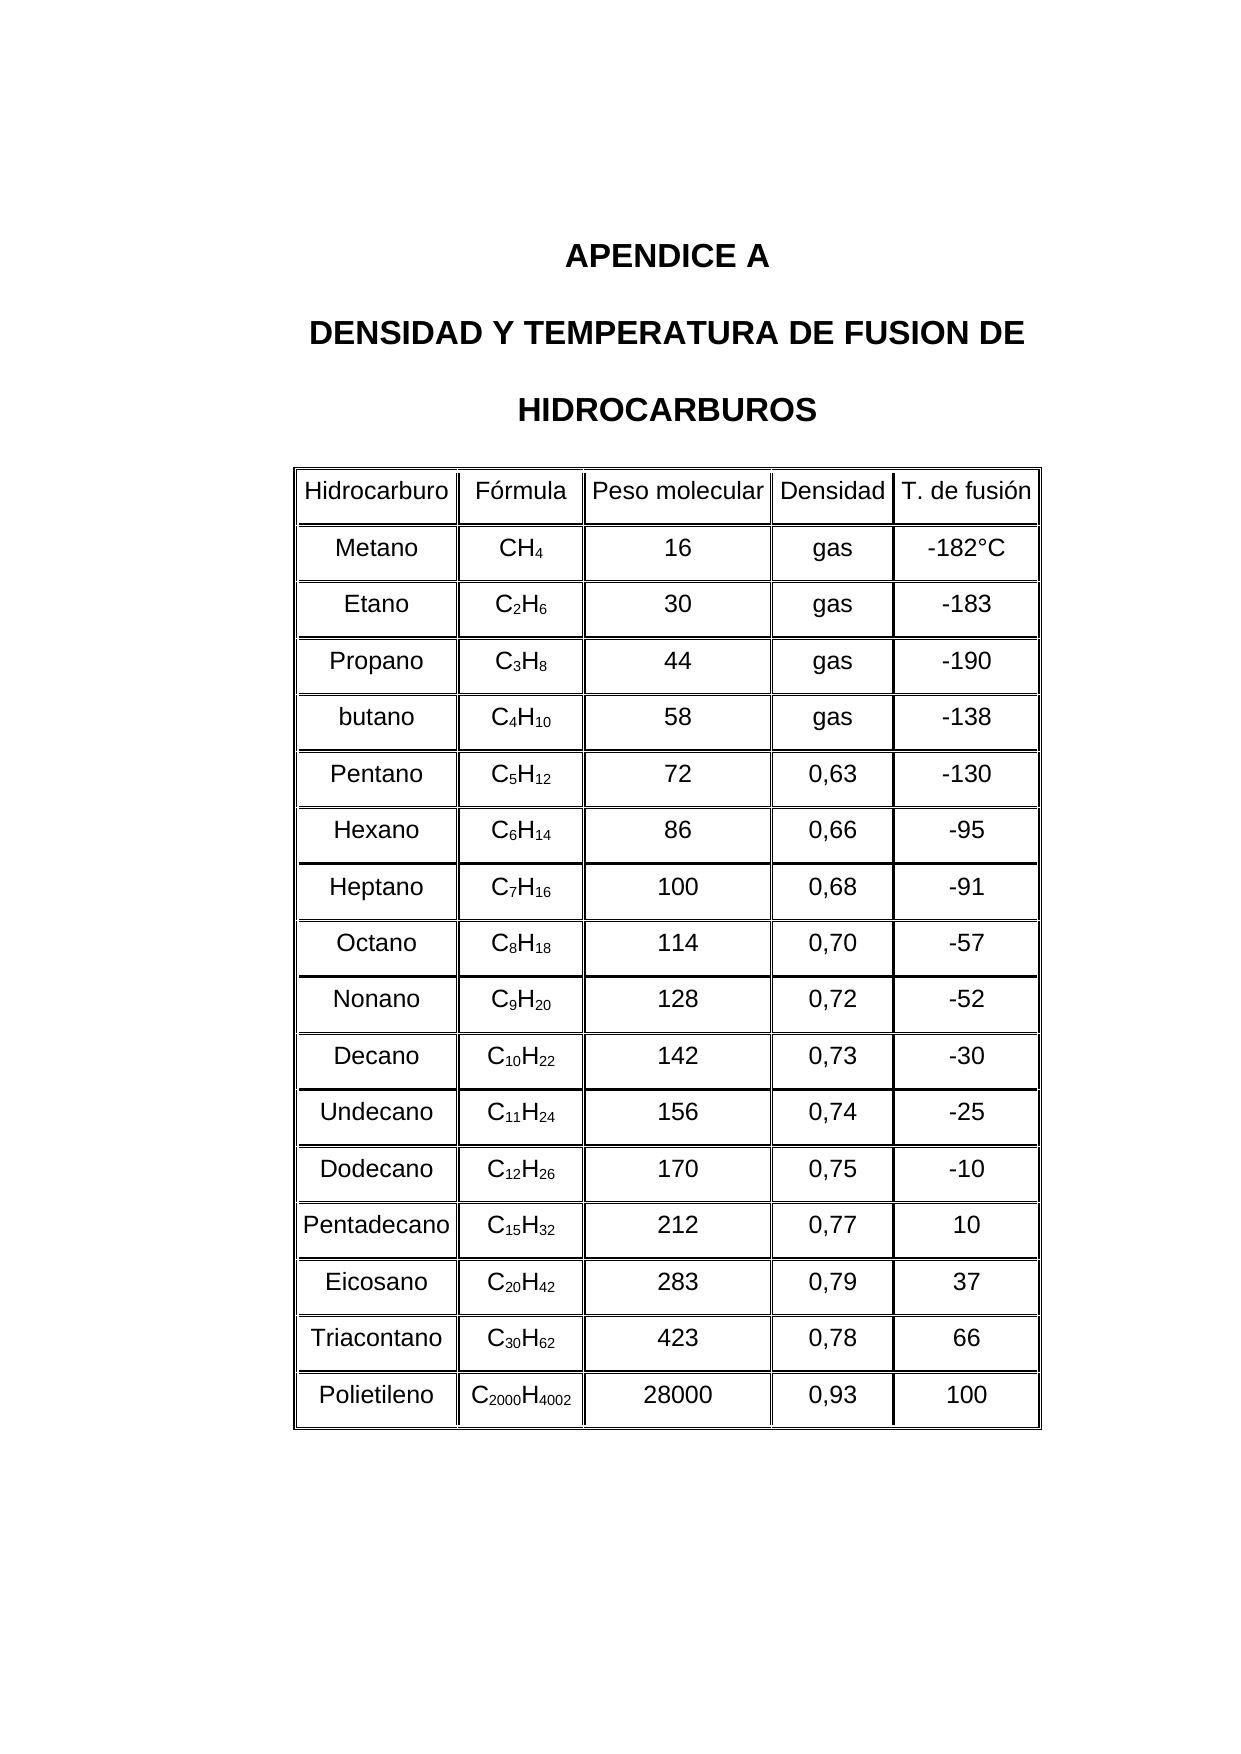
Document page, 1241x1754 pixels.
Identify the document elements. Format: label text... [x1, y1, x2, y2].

table_cell 30 [586, 583, 770, 636]
table_cell -10 [895, 1144, 1039, 1201]
table_cell C4H10 [460, 696, 582, 749]
table_cell 0,77 [773, 1204, 892, 1257]
table_cell Hexano [295, 806, 458, 862]
table_cell 0,74 [773, 1091, 892, 1144]
table_cell 0,68 [773, 865, 892, 918]
table_cell 0,93 [772, 1374, 893, 1427]
table_cell 10 [893, 1201, 1040, 1257]
table_cell 28000 [584, 1374, 772, 1427]
text DENSIDAD Y TEMPERATURA DE FUSION DE HIDROCARBUROS [236, 313, 1098, 428]
table_cell 114 [586, 922, 770, 975]
table_cell C10H22 [460, 1035, 582, 1088]
table_cell -138 [893, 693, 1040, 749]
table_cell 44 [586, 640, 770, 693]
table_cell -183 [893, 580, 1040, 636]
table_cell Pentano [297, 749, 456, 806]
table_header T. de fusión [893, 470, 1038, 523]
table_cell Polietileno [297, 1370, 458, 1427]
table_cell C20H42 [460, 1261, 582, 1314]
table_cell Dodecano [297, 1144, 456, 1201]
table_cell 0,66 [773, 809, 892, 862]
table_cell C9H20 [460, 978, 582, 1031]
text APENDICE A [236, 236, 1098, 275]
table_cell C8H18 [460, 922, 582, 975]
table_cell -30 [895, 1031, 1039, 1088]
table_cell 423 [586, 1317, 770, 1370]
table_cell butano [295, 693, 458, 749]
table_cell 37 [895, 1257, 1039, 1314]
table_cell -25 [895, 1088, 1040, 1144]
table_cell C2000H4002 [458, 1370, 584, 1427]
table_cell 66 [893, 1314, 1040, 1370]
table_cell 100 [586, 865, 770, 918]
table_cell 212 [586, 1204, 770, 1257]
table_cell C11H24 [460, 1091, 582, 1144]
table_cell Propano [297, 636, 456, 693]
table_cell Undecano [295, 1088, 456, 1144]
table_cell Nonano [297, 975, 456, 1031]
table_cell 0,70 [773, 922, 892, 975]
table_cell -190 [895, 636, 1039, 693]
table_cell 100 [893, 1370, 1039, 1427]
table_cell 72 [586, 753, 770, 806]
table_cell 283 [586, 1261, 770, 1314]
table_cell gas [773, 640, 892, 693]
table_cell 0,75 [773, 1148, 892, 1201]
table_cell C3H8 [460, 640, 582, 693]
table_cell gas [773, 527, 892, 580]
table_header Peso molecular [584, 470, 772, 523]
table_cell -130 [895, 749, 1039, 806]
table_cell Octano [297, 919, 456, 975]
table_cell C30H62 [460, 1317, 582, 1370]
table_cell 86 [586, 809, 770, 862]
table_cell Decano [297, 1031, 456, 1088]
table_cell 0,72 [773, 978, 892, 1031]
table_cell -57 [895, 919, 1039, 975]
table_cell C5H12 [460, 753, 582, 806]
table_cell gas [773, 583, 892, 636]
table_cell Metano [297, 523, 456, 580]
table_cell 58 [586, 696, 770, 749]
table_cell 170 [586, 1148, 770, 1201]
table_cell CH4 [460, 527, 582, 580]
table_cell gas [773, 696, 892, 749]
table_cell C6H14 [460, 809, 582, 862]
table_cell 142 [586, 1035, 770, 1088]
table_cell 0,79 [773, 1261, 892, 1314]
table_cell 0,63 [773, 753, 892, 806]
table_cell 128 [586, 978, 770, 1031]
table_header Densidad [772, 470, 893, 523]
table_cell C7H16 [460, 865, 582, 918]
table_cell [895, 523, 1039, 580]
table_cell 16 [586, 527, 770, 580]
table_cell Heptano [297, 862, 456, 918]
table_cell C12H26 [460, 1148, 582, 1201]
table_cell -91 [895, 862, 1038, 918]
table_cell -95 [893, 806, 1040, 862]
table_cell 156 [586, 1091, 770, 1144]
table_cell -52 [895, 975, 1038, 1031]
table_cell C2H6 [460, 583, 582, 636]
table_cell Pentadecano [295, 1201, 458, 1257]
table_header Hidrocarburo [295, 468, 458, 523]
table_cell Triacontano [295, 1314, 458, 1370]
table_cell C15H32 [460, 1204, 582, 1257]
table_cell Eicosano [297, 1257, 456, 1314]
table_cell 0,78 [773, 1317, 892, 1370]
table_cell 0,73 [773, 1035, 892, 1088]
table_header Fórmula [458, 468, 584, 523]
table_cell Etano [295, 580, 458, 636]
